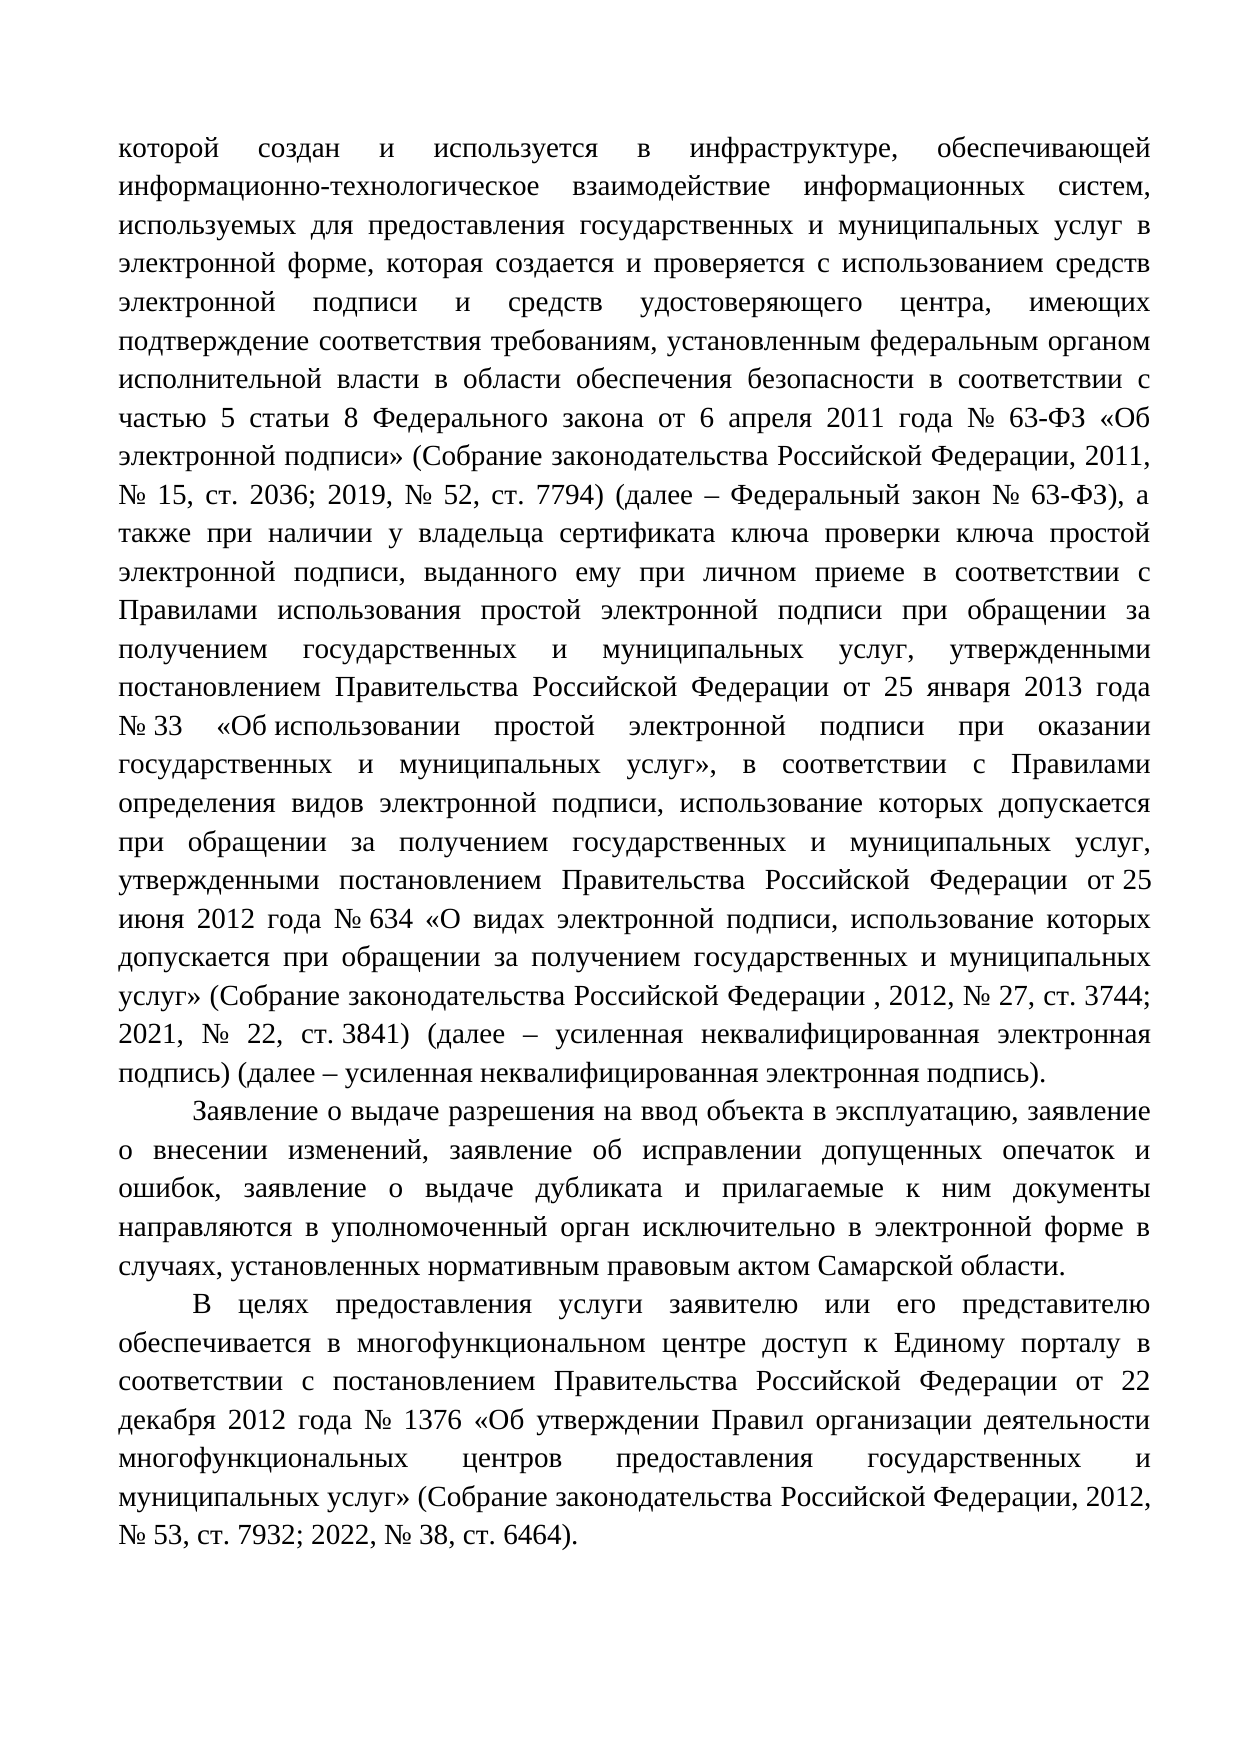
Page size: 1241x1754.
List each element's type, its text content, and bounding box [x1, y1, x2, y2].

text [118, 130, 1152, 1088]
text Заявление о выдаче разрешения на ввод объекта в эксплуатацию, заявление о внесении изменений, заявление об исправлении допущенных опечаток и ошибок, заявление о выдаче дубликата и прилагаемые к ним документы направляются в уполномоченный орган исключительно в электронной форме в случаях, установленных нормативным правовым актом Самарской области. [118, 1093, 1152, 1281]
text В целях предоставления услуги заявителю или его представителю обеспечивается в многофункциональном центре доступ к Единому порталу в соответствии с постановлением Правительства Российской Федерации от 22 декабря 2012 года № 1376 «Об утверждении Правил организации деятельности многофункциональных центров предоставления государственных и муниципальных услуг» (Собрание законодательства Российской Федерации, 2012, № 53, ст. 7932; 2022, № 38, ст. 6464). [118, 1286, 1152, 1551]
